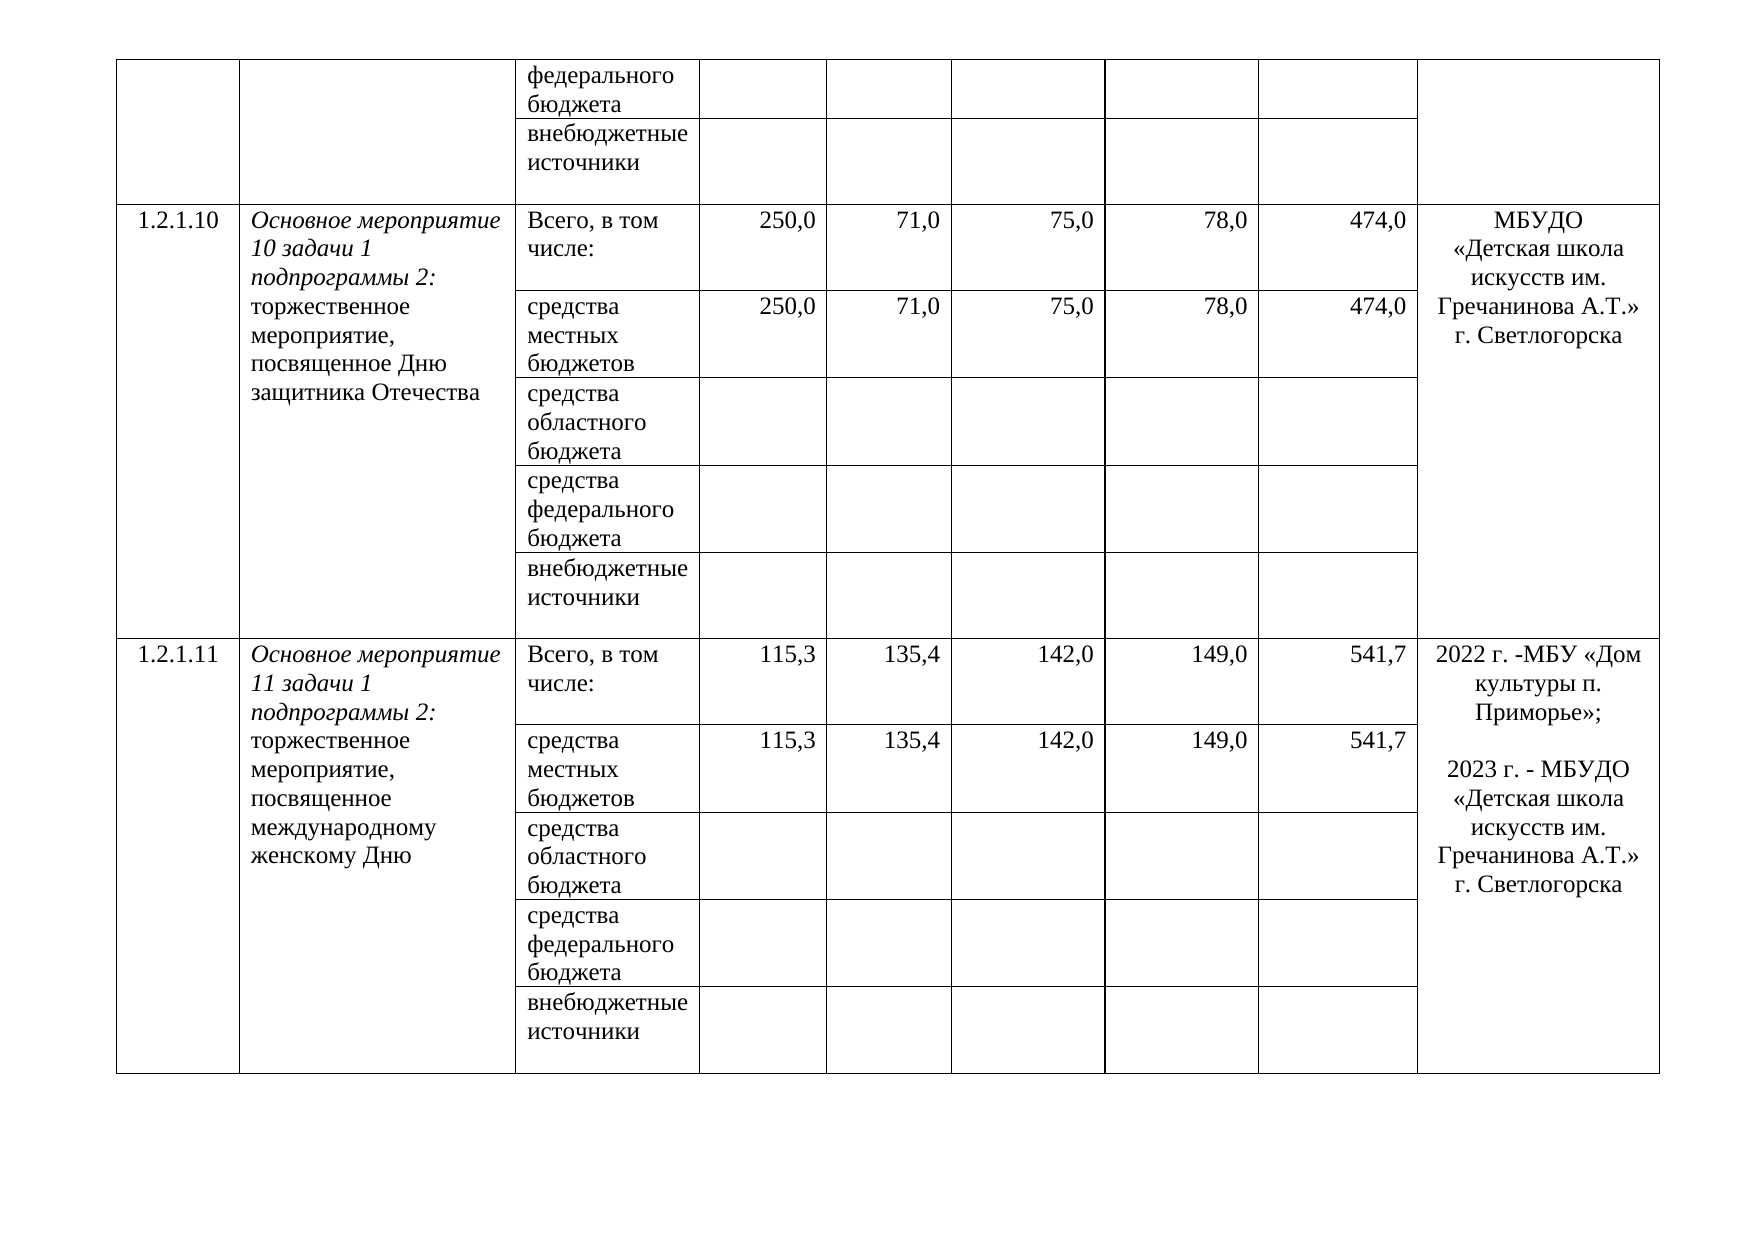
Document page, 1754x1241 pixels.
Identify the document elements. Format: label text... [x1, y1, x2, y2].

table_cell внебюджетные источники [516, 553, 699, 638]
table_cell 1.2.1.10 [117, 205, 239, 638]
table_cell Всего, в том числе: [516, 205, 699, 290]
table_cell [700, 553, 826, 638]
table_cell [700, 378, 826, 464]
table_cell 474,0 [1259, 205, 1417, 290]
table_cell 115,3 [700, 639, 826, 724]
table_cell [1106, 813, 1258, 899]
table_cell средства федерального бюджета [516, 466, 699, 552]
table_cell [700, 813, 826, 899]
table_cell [700, 987, 826, 1072]
table_cell [1106, 987, 1258, 1072]
table_cell 1.2.1.11 [117, 639, 239, 1072]
table_cell 135,4 [827, 725, 951, 812]
table_cell средства областного бюджета [516, 378, 699, 464]
table_cell [827, 987, 951, 1072]
table_cell [1106, 60, 1258, 117]
table_cell [827, 900, 951, 986]
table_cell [516, 60, 699, 117]
table_cell 149,0 [1106, 639, 1258, 724]
table_cell [1259, 466, 1417, 552]
table_cell 71,0 [827, 291, 951, 377]
table_cell [1259, 900, 1417, 986]
table_cell 135,4 [827, 639, 951, 724]
table_cell Основное мероприятие 10 задачи 1 подпрограммы 2: торжественное мероприятие, посвященное Дню защитника Отечества [240, 205, 515, 638]
table_cell средства федерального бюджета [516, 900, 699, 986]
table_cell [952, 553, 1104, 638]
table_cell [700, 119, 826, 204]
table_cell 541,7 [1259, 725, 1417, 812]
table_cell [1106, 553, 1258, 638]
table_cell [700, 466, 826, 552]
table_cell 474,0 [1259, 291, 1417, 377]
table_cell [1106, 378, 1258, 464]
table_cell [952, 119, 1104, 204]
table_cell Основное мероприятие 11 задачи 1 подпрограммы 2: торжественное мероприятие, посвященное международному женскому Дню [240, 639, 515, 1072]
table_cell [1259, 119, 1417, 204]
table_cell [952, 987, 1104, 1072]
table_cell [952, 378, 1104, 464]
table_cell [952, 900, 1104, 986]
table_cell [827, 813, 951, 899]
table_cell 78,0 [1106, 291, 1258, 377]
table_cell 75,0 [952, 205, 1104, 290]
table_cell [1106, 900, 1258, 986]
table_cell [827, 378, 951, 464]
table_cell МБУДО «Детская школа искусств им. Гречанинова А.Т.» г. Светлогорска [1418, 205, 1659, 638]
table_cell [827, 553, 951, 638]
table_cell [1259, 60, 1417, 117]
table_cell 71,0 [827, 205, 951, 290]
table_cell 115,3 [700, 725, 826, 812]
table_cell 78,0 [1106, 205, 1258, 290]
table_cell 142,0 [952, 725, 1104, 812]
table_cell Всего, в том числе: [516, 639, 699, 724]
table_cell [952, 60, 1104, 117]
table_cell 149,0 [1106, 725, 1258, 812]
table_cell [827, 466, 951, 552]
table_cell внебюджетные источники [516, 987, 699, 1072]
table_cell средства областного бюджета [516, 813, 699, 899]
table_cell 75,0 [952, 291, 1104, 377]
table_cell [700, 900, 826, 986]
table_cell [952, 813, 1104, 899]
table_cell [827, 119, 951, 204]
table_cell 250,0 [700, 291, 826, 377]
table_cell [700, 60, 826, 117]
table_cell 541,7 [1259, 639, 1417, 724]
table_cell 250,0 [700, 205, 826, 290]
table_cell средства местных бюджетов [516, 291, 699, 377]
table_cell [1106, 466, 1258, 552]
table_cell 2022 г. -МБУ «Дом культуры п. Приморье»; 2023 г. - МБУДО «Детская школа искусств им. Гречанинова А.Т.» г. Светлогорска [1418, 639, 1659, 1072]
table_cell [1259, 553, 1417, 638]
table_cell [952, 466, 1104, 552]
table_cell внебюджетные источники [516, 119, 699, 204]
table_cell [1106, 119, 1258, 204]
table_cell 142,0 [952, 639, 1104, 724]
table_cell [1259, 813, 1417, 899]
table_cell [827, 60, 951, 117]
table_cell средства местных бюджетов [516, 725, 699, 812]
table_cell [1259, 378, 1417, 464]
table_cell [1259, 987, 1417, 1072]
